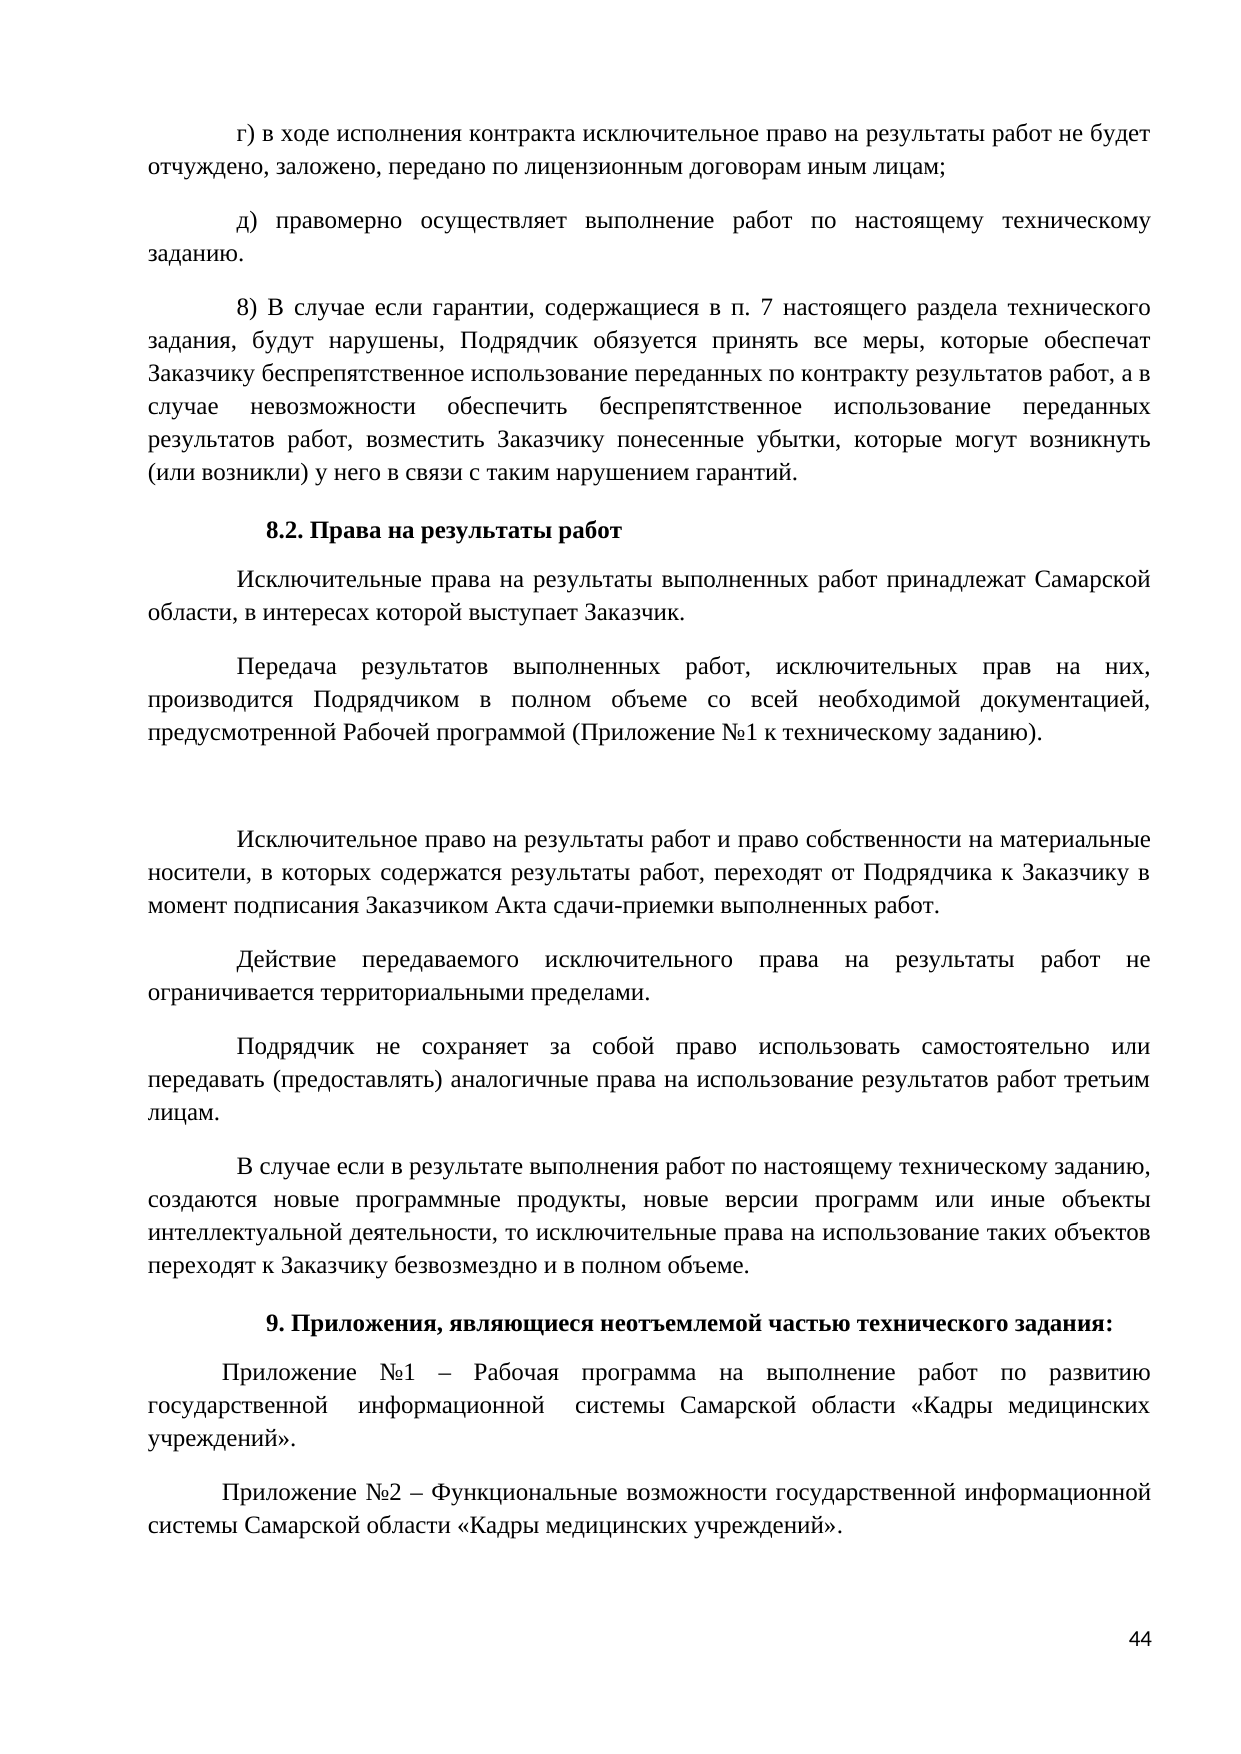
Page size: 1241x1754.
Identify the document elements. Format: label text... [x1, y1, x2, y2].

text Приложение №1 – Рабочая программа на выполнение работ по развитию государственной информационной системы Самарской области «Кадры медицинских учреждений». [148, 1357, 1152, 1452]
text Подрядчик не сохраняет за собой право использовать самостоятельно или передавать (предоставлять) аналогичные права на использование результатов работ третьим лицам. [148, 1031, 1152, 1126]
text Исключительные права на результаты выполненных работ принадлежат Самарской области, в интересах которой выступает Заказчик. [148, 564, 1152, 626]
text г) в ходе исполнения контракта исключительное право на результаты работ не будет отчуждено, заложено, передано по лицензионным договорам иным лицам; [148, 118, 1152, 180]
text 8) В случае если гарантии, содержащиеся в п. 7 настоящего раздела технического задания, будут нарушены, Подрядчик обязуется принять все меры, которые обеспечат Заказчику беспрепятственное использование переданных по контракту результатов работ, а в случае невозможности обеспечить беспрепятственное использование переданных результатов работ, возместить Заказчику понесенные убытки, которые могут возникнуть (или возникли) у него в связи с таким нарушением гарантий. [148, 292, 1152, 486]
text Действие передаваемого исключительного права на результаты работ не ограничивается территориальными пределами. [148, 944, 1152, 1006]
text В случае если в результате выполнения работ по настоящему техническому заданию, создаются новые программные продукты, новые версии программ или иные объекты интеллектуальной деятельности, то исключительные права на использование таких объектов переходят к Заказчику безвозмездно и в полном объеме. [148, 1151, 1152, 1279]
text Исключительное право на результаты работ и право собственности на материальные носители, в которых содержатся результаты работ, переходят от Подрядчика к Заказчику в момент подписания Заказчиком Акта сдачи-приемки выполненных работ. [148, 824, 1152, 919]
text Приложение №2 – Функциональные возможности государственной информационной системы Самарской области «Кадры медицинских учреждений». [148, 1477, 1152, 1539]
text 8.2. Права на результаты работ [266, 515, 1152, 544]
text 9. Приложения, являющиеся неотъемлемой частью технического задания: [266, 1308, 1152, 1337]
text Передача результатов выполненных работ, исключительных прав на них, производится Подрядчиком в полном объеме со всей необходимой документацией, предусмотренной Рабочей программой (Приложение №1 к техническому заданию). [148, 651, 1152, 746]
text д) правомерно осуществляет выполнение работ по настоящему техническому заданию. [148, 205, 1152, 267]
